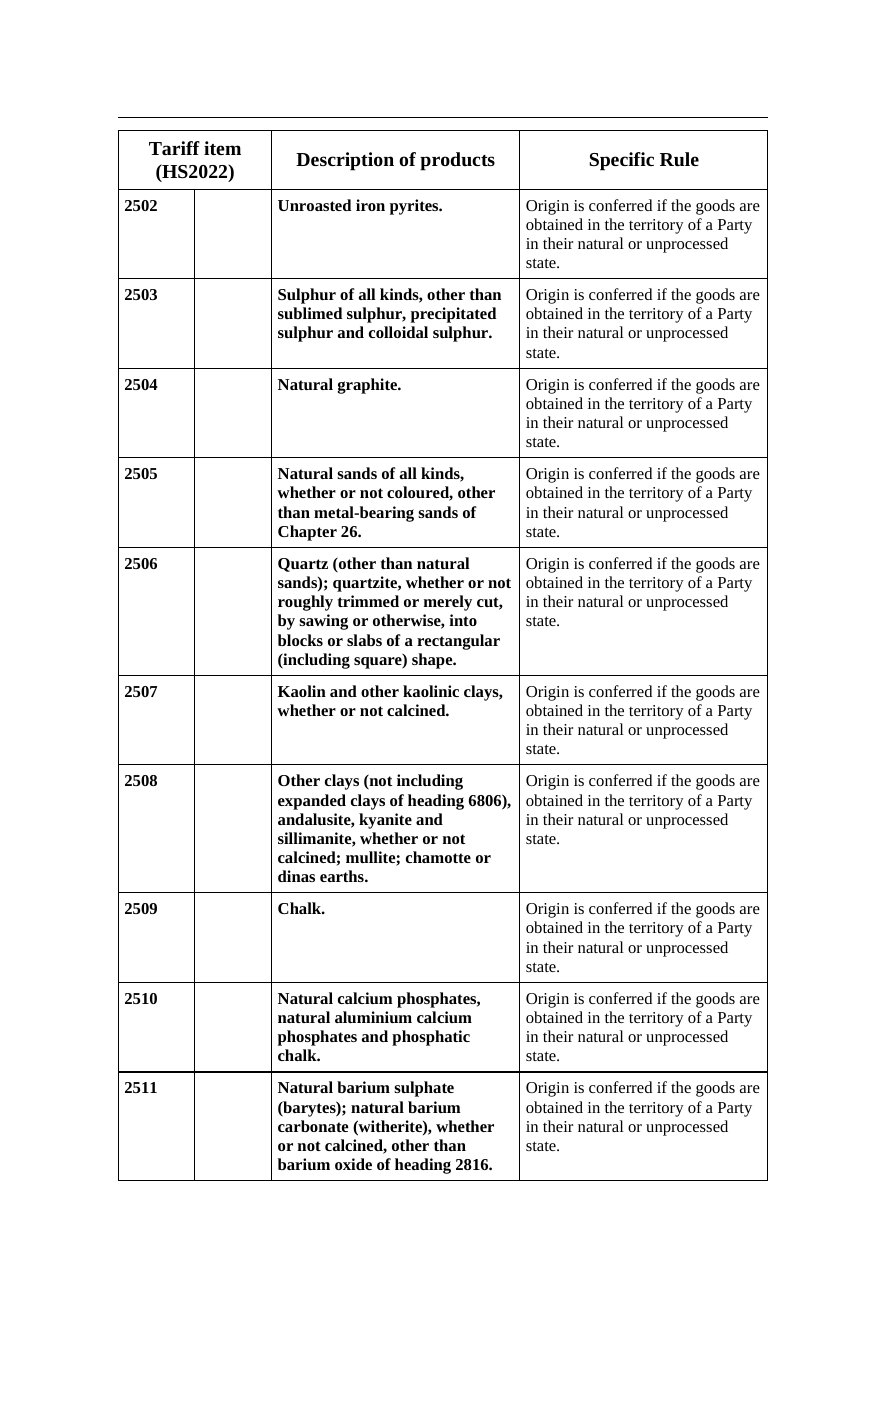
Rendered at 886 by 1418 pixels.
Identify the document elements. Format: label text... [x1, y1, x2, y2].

table_cell Origin is conferred if the goods are obtained in the territory of a Party in their natural or unprocessed state. [520, 983, 767, 1071]
table_cell [195, 676, 271, 764]
table_cell Other clays (not including expanded clays of heading 6806), andalusite, kyanite and sillimanite, whether or not calcined; mullite; chamotte or dinas earths. [272, 765, 519, 892]
table_cell Chalk. [272, 893, 519, 982]
table_cell Natural graphite. [272, 369, 519, 457]
table_cell 2511 [119, 1073, 194, 1180]
table_cell Natural barium sulphate (barytes); natural barium carbonate (witherite), whether or not calcined, other than barium oxide of heading 2816. [272, 1073, 519, 1180]
table_cell Origin is conferred if the goods are obtained in the territory of a Party in their natural or unprocessed state. [520, 369, 767, 457]
table_cell Natural calcium phosphates, natural aluminium calcium phosphates and phosphatic chalk. [272, 983, 519, 1071]
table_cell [520, 1073, 767, 1180]
table_cell 2506 [119, 548, 194, 675]
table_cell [520, 190, 767, 278]
table_cell Origin is conferred if the goods are obtained in the territory of a Party in their natural or unprocessed state. [520, 279, 767, 368]
table_cell Origin is conferred if the goods are obtained in the territory of a Party in their natural or unprocessed state. [520, 893, 767, 982]
table_cell 2502 [119, 190, 194, 278]
table_cell Sulphur of all kinds, other than sublimed sulphur, precipitated sulphur and colloidal sulphur. [272, 279, 519, 368]
table_cell Origin is conferred if the goods are obtained in the territory of a Party in their natural or unprocessed state. [520, 548, 767, 675]
table_cell Origin is conferred if the goods are obtained in the territory of a Party in their natural or unprocessed state. [520, 458, 767, 547]
table_cell 2509 [119, 893, 194, 982]
table_cell Origin is conferred if the goods are obtained in the territory of a Party in their natural or unprocessed state. [520, 676, 767, 764]
table_cell [195, 279, 271, 368]
table_cell [195, 548, 271, 675]
table_cell [195, 369, 271, 457]
table_cell [195, 190, 271, 278]
table_cell Natural sands of all kinds, whether or not coloured, other than metal-bearing sands of Chapter 26. [272, 458, 519, 547]
table_cell 2507 [119, 676, 194, 764]
table_cell 2505 [119, 458, 194, 547]
table_cell Unroasted iron pyrites. [272, 190, 519, 278]
table_cell Origin is conferred if the goods are obtained in the territory of a Party in their natural or unprocessed state. [520, 765, 767, 892]
table_cell [195, 765, 271, 892]
table_cell [195, 458, 271, 547]
table_header Specific Rule [520, 131, 767, 188]
table_header Tariff item (HS2022) [119, 131, 271, 188]
table_cell Quartz (other than natural sands); quartzite, whether or not roughly trimmed or merely cut, by sawing or otherwise, into blocks or slabs of a rectangular (including square) shape. [272, 548, 519, 675]
table_cell 2504 [119, 369, 194, 457]
table_cell Kaolin and other kaolinic clays, whether or not calcined. [272, 676, 519, 764]
table_cell [195, 893, 271, 982]
table_cell 2503 [119, 279, 194, 368]
table_cell [195, 1073, 271, 1180]
table_cell 2508 [119, 765, 194, 892]
table_cell [195, 983, 271, 1071]
table_cell 2510 [119, 983, 194, 1071]
table_header Description of products [272, 131, 519, 188]
